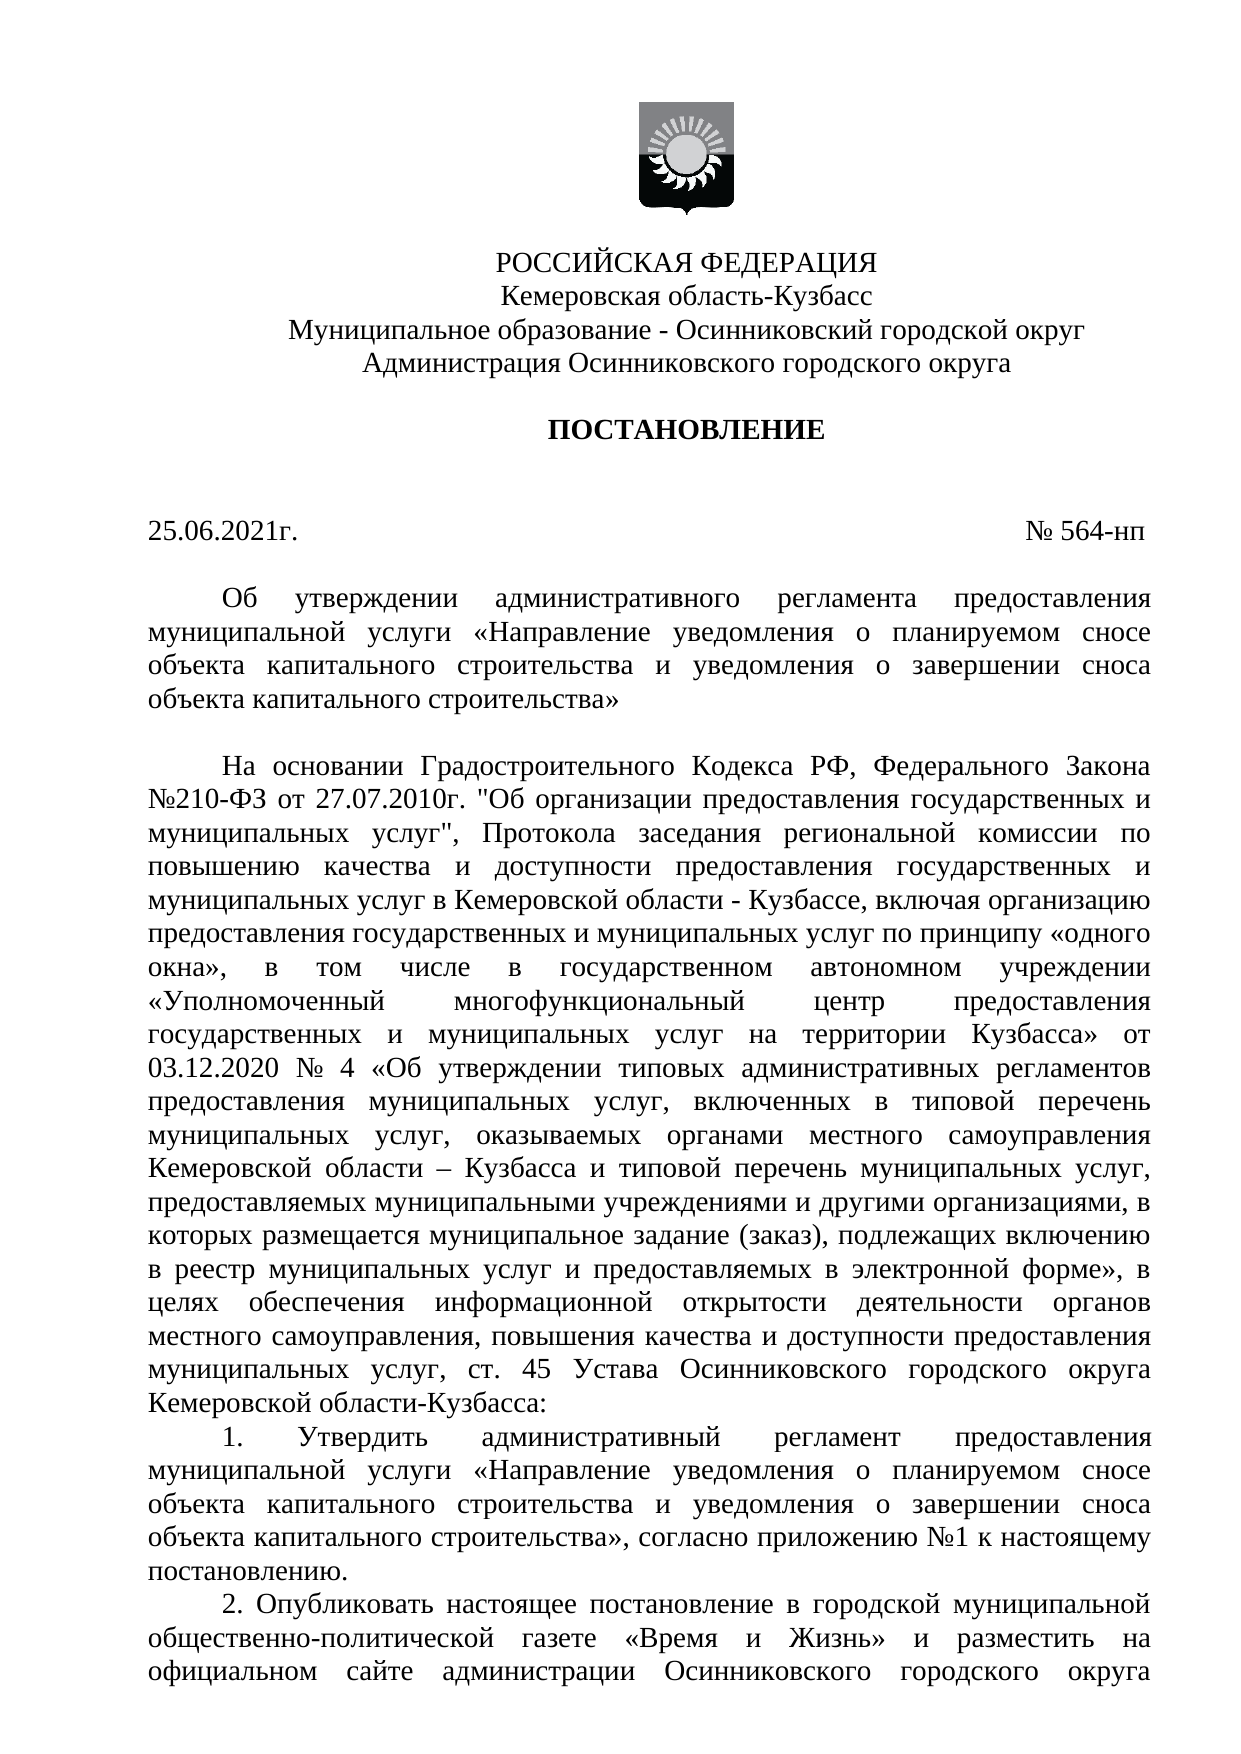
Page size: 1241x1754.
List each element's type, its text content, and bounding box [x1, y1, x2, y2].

title 1. Утвердить административный регламент предоставления муниципальной услуги «Направление уведомления о планируемом сносе объекта капитального строительства и уведомления о завершении сноса объекта капитального строительства», согласно приложению №1 к настоящему постановлению. [148, 1419, 955, 1452]
text 25.06.2021г. № 564-нп [148, 513, 1152, 547]
text Кемеровская область-Кузбасс [148, 278, 1152, 312]
text ПОСТАНОВЛЕНИЕ [148, 412, 1152, 446]
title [148, 1586, 1152, 1687]
title 1. Утвердить административный регламент предоставления муниципальной услуги «Направление уведомления о планируемом сносе объекта капитального строительства и уведомления о завершении сноса объекта капитального строительства», согласно приложению №1 к настоящему постановлению. [148, 1519, 1152, 1586]
picture [639, 102, 734, 217]
text Администрация Осинниковского городского округа [148, 345, 1152, 379]
text Об утверждении административного регламента предоставления муниципальной услуги «Направление уведомления о планируемом сносе объекта капитального строительства и уведомления о завершении сноса объекта капитального строительства» [148, 580, 1152, 714]
title На основании Градостроительного Кодекса РФ, Федерального Закона №210-ФЗ от 27.07.2010г. "Об организации предоставления государственных и муниципальных услуг", Протокола заседания региональной комиссии по повышению качества и доступности предоставления государственных и муниципальных услуг в Кемеровской области - Кузбассе, включая организацию предоставления государственных и муниципальных услуг по принципу «одного окна», в том числе в государственном автономном учреждении «Уполномоченный многофункциональный центр предоставления государственных и муниципальных услуг на территории Кузбасса» от 03.12.2020 № 4 «Об утверждении типовых административных регламентов предоставления муниципальных услуг, включенных в типовой перечень муниципальных услуг, оказываемых органами местного самоуправления Кемеровской области – Кузбасса и типовой перечень муниципальных услуг, предоставляемых муниципальными учреждениями и другими организациями, в которых размещается муниципальное задание (заказ), подлежащих включению в реестр муниципальных услуг и предоставляемых в электронной форме», в целях обеспечения информационной открытости деятельности органов местного самоуправления, повышения качества и доступности предоставления муниципальных услуг, ст. 45 Устава Осинниковского городского округа Кемеровской области-Кузбасса: [148, 748, 1152, 1419]
text РОССИЙСКАЯ ФЕДЕРАЦИЯ [148, 245, 1152, 278]
text Муниципальное образование - Осинниковский городской округ [148, 312, 1152, 345]
